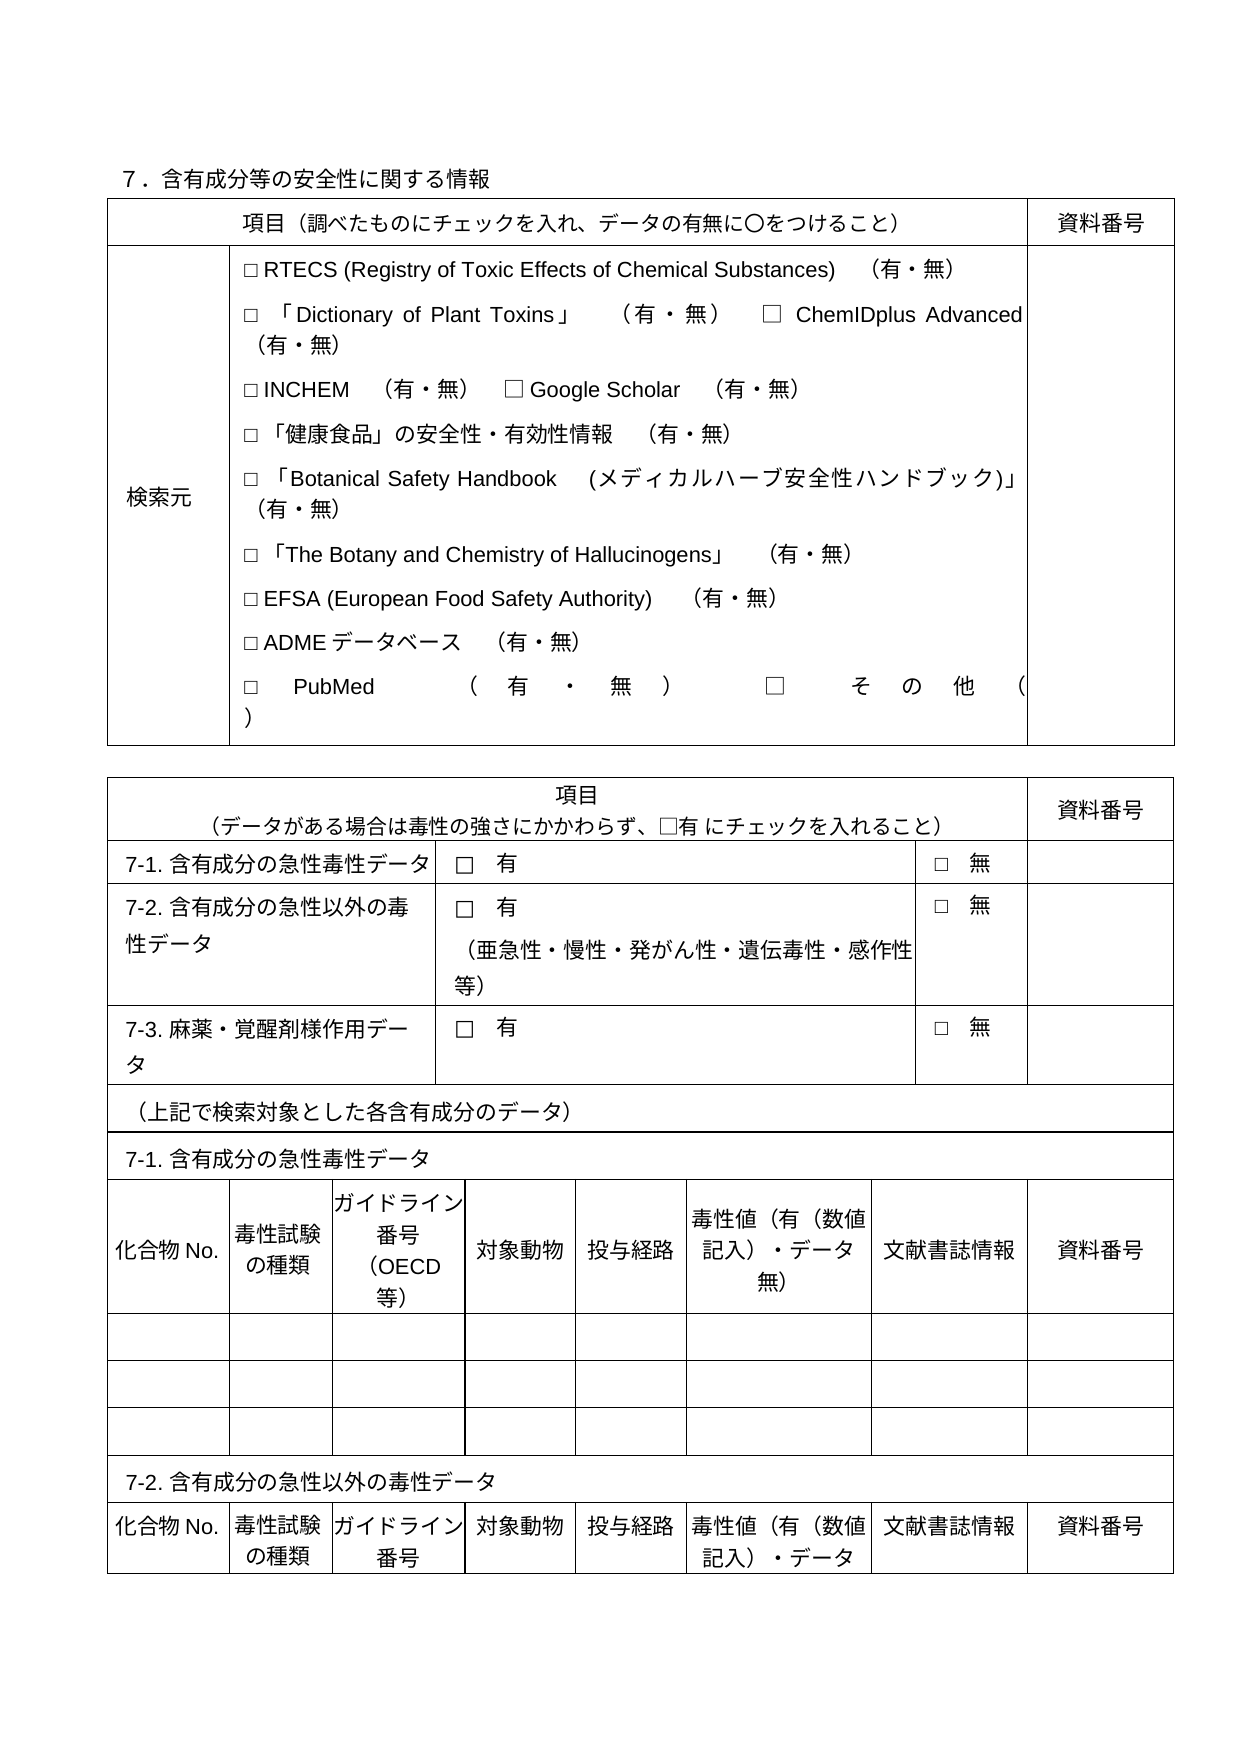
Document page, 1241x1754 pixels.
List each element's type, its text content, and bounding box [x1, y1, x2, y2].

table_cell [576, 1408, 686, 1454]
table_cell □ 有 （亜急性・慢性・発がん性・遺伝毒性・感作性 等） [436, 884, 915, 1005]
table_cell 毒性試験の種類 [230, 1180, 332, 1313]
table_cell [466, 1408, 575, 1454]
table_cell [1028, 1361, 1173, 1407]
table_cell [230, 1314, 332, 1360]
table_cell □ 無 [916, 1006, 1027, 1084]
table_cell 投与経路 [576, 1503, 686, 1572]
table_header 資料番号 [1028, 199, 1174, 245]
table_cell [687, 1361, 871, 1407]
table_cell □ 無 [916, 841, 1027, 883]
table_cell [333, 1314, 464, 1360]
table_cell [687, 1408, 871, 1454]
table_cell 7-1. 含有成分の急性毒性データ [108, 841, 435, 883]
table_cell 毒性試験の種類 [230, 1503, 332, 1572]
table_cell [872, 1408, 1027, 1454]
table_cell [1028, 1006, 1173, 1084]
table_cell 7-1. 含有成分の急性毒性データ [108, 1133, 1173, 1179]
table_cell [1028, 884, 1173, 1005]
table_cell [1028, 246, 1174, 745]
table_cell 毒性値（有（数値記入）・データ無） [687, 1180, 871, 1313]
table_cell 投与経路 [576, 1180, 686, 1313]
table_cell [576, 1314, 686, 1360]
table_header 項目 （データがある場合は毒性の強さにかかわらず、□有 にチェックを入れること） [108, 778, 1027, 840]
table_cell [230, 1361, 332, 1407]
table_cell [576, 1361, 686, 1407]
table_cell ガイドライン 番号 （OECD等） [333, 1503, 464, 1572]
table_cell 7-2. 含有成分の急性以外の毒性データ [108, 1456, 1173, 1502]
table_cell 7-3. 麻薬・覚醒剤様作用データ [108, 1006, 435, 1084]
table_cell [230, 1408, 332, 1454]
table_cell 文献書誌情報 [872, 1180, 1027, 1313]
table_cell [333, 1408, 464, 1454]
table_header 項目（調べたものにチェックを入れ、データの有無に〇をつけること） [108, 199, 1027, 245]
table_cell [1028, 1314, 1173, 1360]
table_cell 文献書誌情報 [872, 1503, 1027, 1572]
table_cell 7-2. 含有成分の急性以外の毒性データ [108, 884, 435, 1005]
text ７．含有成分等の安全性に関する情報 [118, 162, 1169, 193]
table_cell [872, 1361, 1027, 1407]
table_cell □ 有 [436, 1006, 915, 1084]
table_cell 毒性値（有（数値記入）・データ無） [687, 1503, 871, 1572]
table_header 資料番号 [1028, 778, 1173, 840]
table_cell 資料番号 [1028, 1180, 1173, 1313]
table_cell 検索元 [108, 246, 229, 745]
table_cell 対象動物 [466, 1180, 575, 1313]
table_cell [872, 1314, 1027, 1360]
table_cell 資料番号 [1028, 1503, 1173, 1572]
table_cell □ 有 [436, 841, 915, 883]
table_cell [108, 1314, 229, 1360]
table_cell [1028, 841, 1173, 883]
table_cell ガイドライン 番号 （OECD等） [333, 1180, 464, 1313]
table_cell 対象動物 [466, 1503, 575, 1572]
table_cell [687, 1314, 871, 1360]
table_cell [333, 1361, 464, 1407]
table_cell [108, 1361, 229, 1407]
table_cell □ RTECS (Registry of Toxic Effects of Chemical Substances) （有・無） □ 「Dictionary of Plant Toxins」 （有・無） □ ChemIDplus Advanced （有・無） □ INCHEM （有・無） □ Google Scholar （有・無） □ 「健康食品」の安全性・有効性情報 （有・無） □ 「Botanical Safety Handbook (メディカルハーブ安全性ハンドブック)」 （有・無） □ 「The Botany and Chemistry of Hallucinogens」 （有・無） □ EFSA (European Food Safety Authority) （有・無） □ ADMEデータベース （有・無） □ PubMed （有・無） □ その他（ ） [230, 246, 1027, 745]
table_cell [466, 1314, 575, 1360]
table_cell 化合物No. [108, 1503, 229, 1572]
table_cell □ 無 [916, 884, 1027, 1005]
table_cell [1028, 1408, 1173, 1454]
table_cell 化合物No. [108, 1180, 229, 1313]
table_cell （上記で検索対象とした各含有成分のデータ） [108, 1085, 1173, 1131]
table_cell [466, 1361, 575, 1407]
table_cell [108, 1408, 229, 1454]
